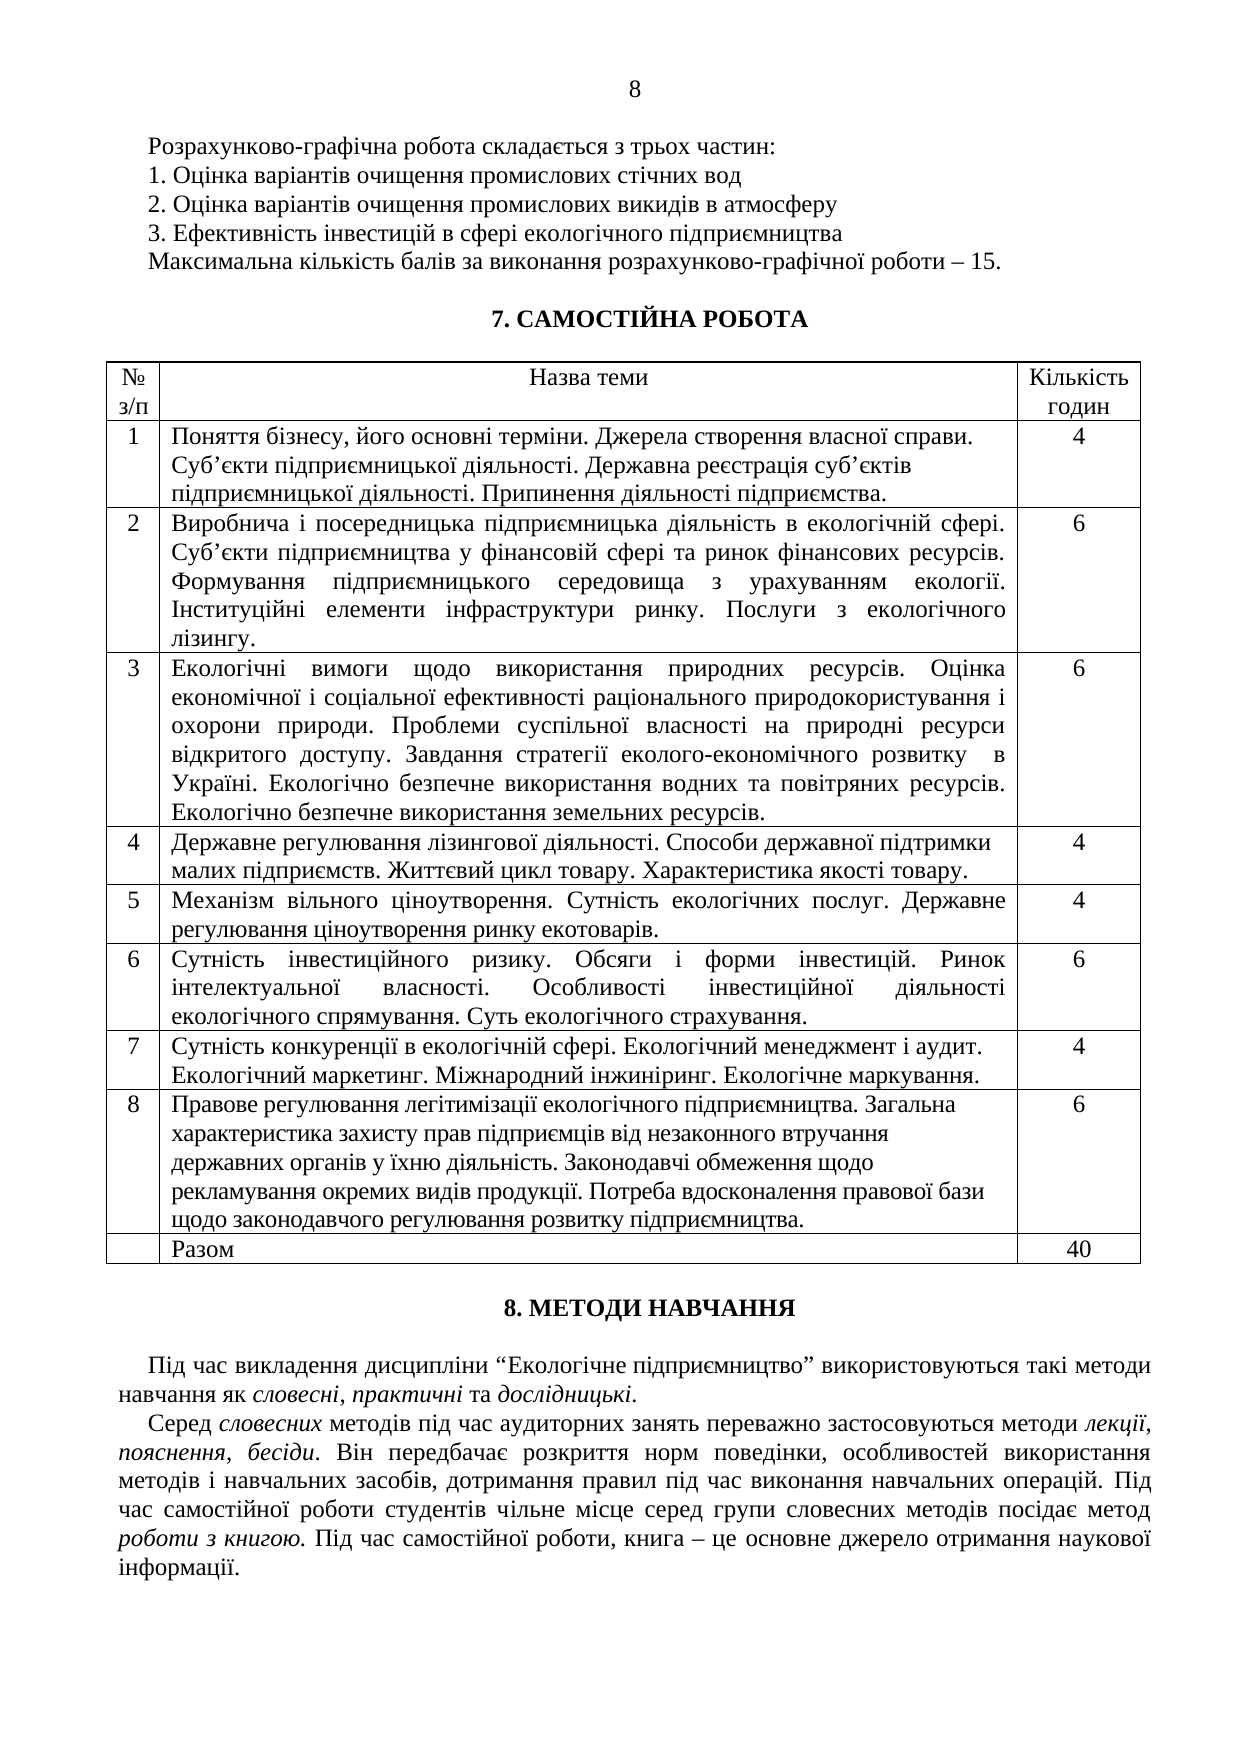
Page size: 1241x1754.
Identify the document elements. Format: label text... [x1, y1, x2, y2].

table_cell 6 [1018, 653, 1140, 826]
table_cell 6 [1018, 508, 1140, 652]
text 8. МЕТОДИ НАВЧАННЯ [118, 1293, 1152, 1322]
text Під час викладення дисципліни “Екологічне підприємництво” використовуються такі методи навчання як словесні, практичні та дослідницькі. [633, 1350, 1152, 1408]
table_cell 5 [107, 885, 159, 943]
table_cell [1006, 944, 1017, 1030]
text Максимальна кількість балів за виконання розрахунково-графічної роботи – 15. [118, 246, 1152, 275]
table_cell 6 [1018, 944, 1140, 1030]
text Під час викладення дисципліни “Екологічне підприємництво” використовуються такі методи навчання як словесні, практичні та дослідницькі. [118, 1350, 507, 1408]
table_header Кількість годин [1018, 363, 1140, 420]
table_cell Екологічні вимоги щодо використання природних ресурсів. Оцінка економічної і соціальної ефективності раціонального природокористування і охорони природи. Проблеми суспільної власності на природні ресурси відкритого доступу. Завдання стратегії еколого-економічного розвитку в Україні. Екологічно безпечне використання водних та повітряних ресурсів. Екологічно безпечне використання земельних ресурсів. [160, 653, 1017, 826]
text 3. Ефективність інвестицій в сфері екологічного підприємництва [118, 218, 1152, 246]
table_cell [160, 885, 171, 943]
text Розрахунково-графічна робота складається з трьох частин: [118, 131, 1152, 160]
table_cell 2 [107, 508, 159, 652]
table_cell 4 [1018, 1031, 1140, 1088]
table_cell 4 [1018, 421, 1140, 507]
table_cell Разом [160, 1234, 1017, 1263]
text 1. Оцінка варіантів очищення промислових стічних вод [118, 160, 1152, 189]
table_header Назва теми [160, 363, 1017, 420]
table_cell [107, 1234, 159, 1263]
table_cell 3 [107, 653, 159, 826]
text Серед словесних методів під час аудиторних занять переважно застосовуються методи лекції, пояснення, бесіди. Він передбачає розкриття норм поведінки, особливостей використання методів і навчальних засобів, дотримання правил під час виконання навчальних операцій. Під час самостійної роботи студентів чільне місце серед групи словесних методів посідає метод роботи з книгою. Під час самостійної роботи, книга – це основне джерело отримання наукової інформації. [118, 1408, 1152, 1580]
table_cell 4 [1018, 885, 1140, 943]
table_cell 6 [1018, 1090, 1140, 1233]
table_cell Поняття бізнесу, його основні терміни. Джерела створення власної справи. Суб’єкти підприємницької діяльності. Державна реєстрація суб’єктів підприємницької діяльності. Припинення діяльності підприємства. [160, 421, 1017, 507]
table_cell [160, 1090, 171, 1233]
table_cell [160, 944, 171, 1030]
table_cell 1 [107, 421, 159, 507]
table_cell 4 [1018, 827, 1140, 884]
table_cell Державне регулювання лізингової діяльності. Способи державної підтримки малих підприємств. Життєвий цикл товару. Характеристика якості товару. [160, 827, 1017, 884]
table_cell 8 [107, 1090, 159, 1233]
text 7. САМОСТІЙНА РОБОТА [118, 304, 1152, 333]
table_cell 6 [107, 944, 159, 1030]
table_cell 40 [1018, 1234, 1140, 1263]
table_header № з/п [107, 363, 159, 420]
table_cell 4 [107, 827, 159, 884]
text 2. Оцінка варіантів очищення промислових викидів в атмосферу [118, 189, 1152, 218]
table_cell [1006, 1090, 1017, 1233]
table_cell 7 [107, 1031, 159, 1088]
table_cell Виробнича і посередницька підприємницька діяльність в екологічній сфері. Суб’єкти підприємництва у фінансовій сфері та ринок фінансових ресурсів. Формування підприємницького середовища з урахуванням екології. Інституційні елементи інфраструктури ринку. Послуги з екологічного лізингу. [160, 508, 1017, 652]
table_cell Сутність конкуренції в екологічній сфері. Екологічний менеджмент і аудит. Екологічний маркетинг. Міжнародний інжиніринг. Екологічне маркування. [160, 1031, 1017, 1088]
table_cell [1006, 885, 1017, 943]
